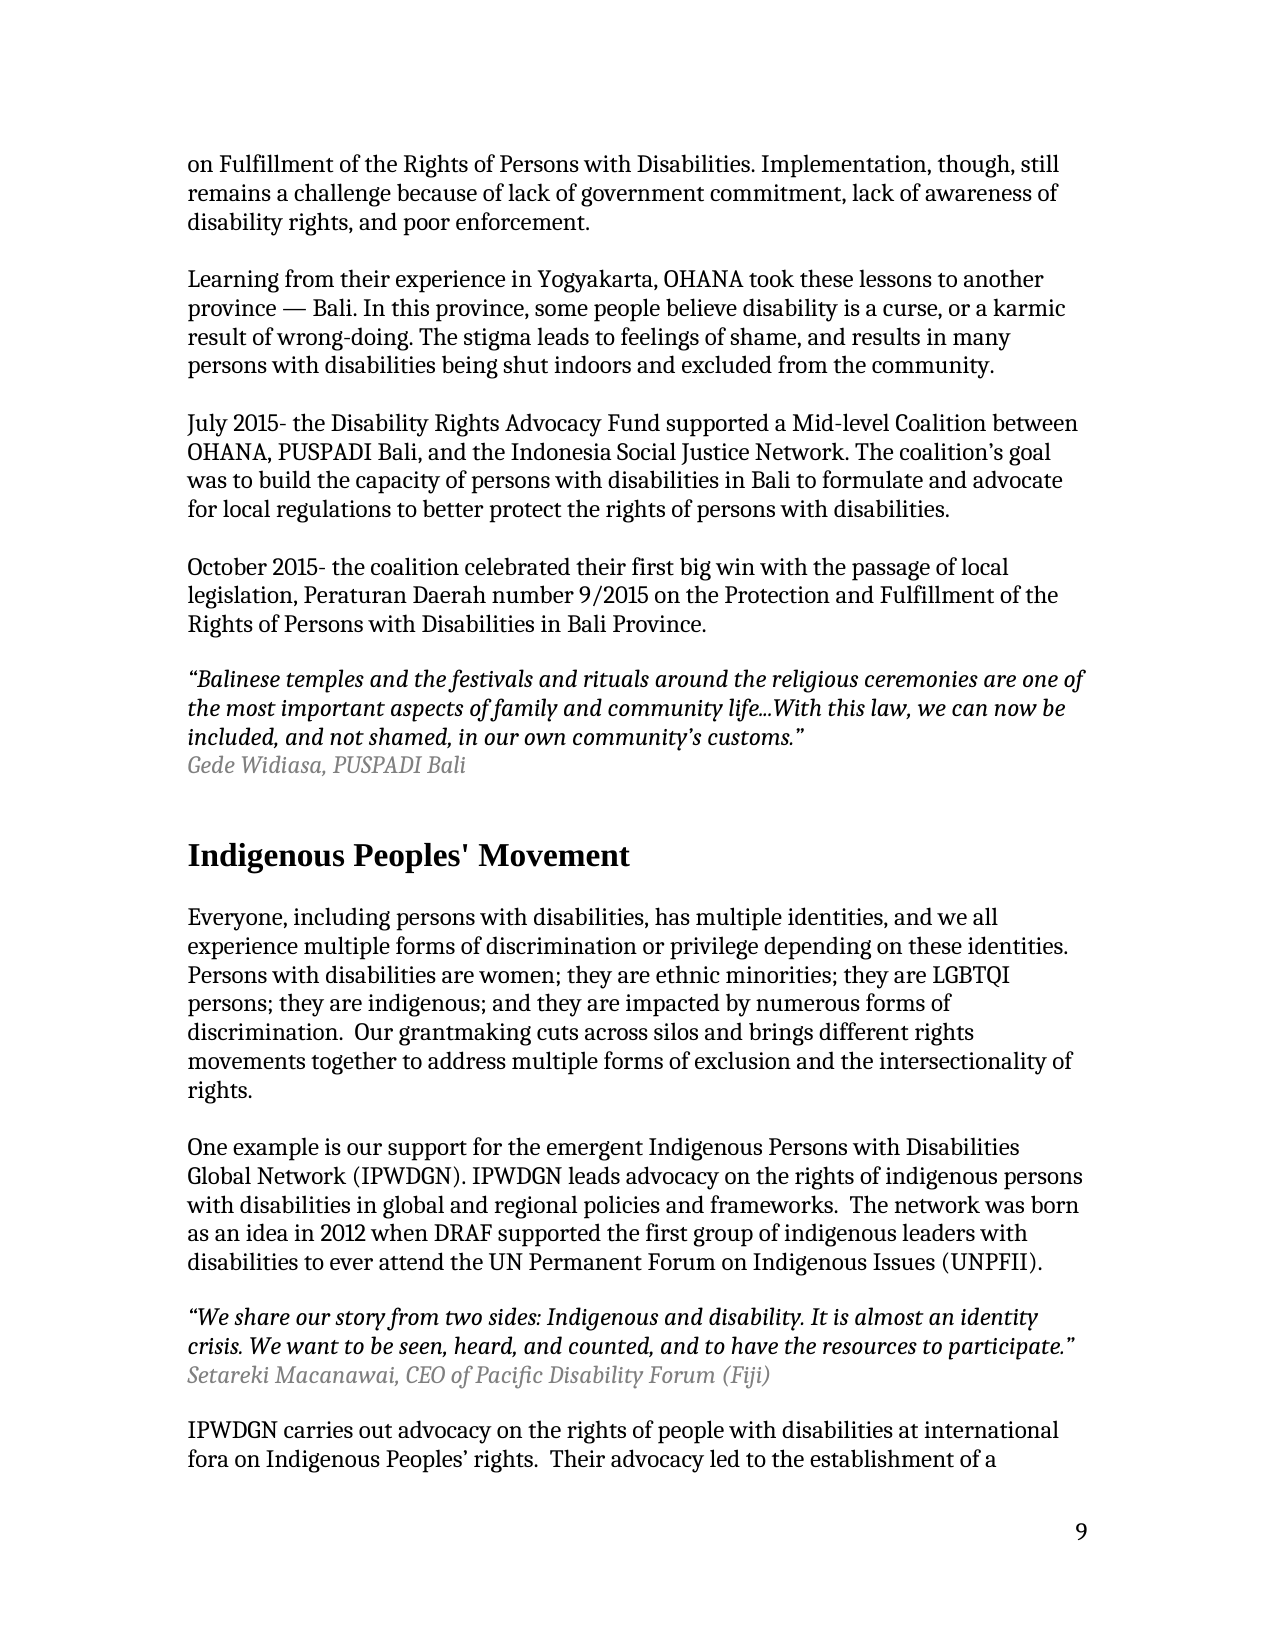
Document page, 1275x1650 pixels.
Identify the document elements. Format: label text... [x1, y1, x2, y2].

text July 2015- the Disability Rights Advocacy Fund supported a Mid-level Coalition between OHANA, PUSPADI Bali, and the Indonesia Social Justice Network. The coalition’s goal was to build the capacity of persons with disabilities in Bali to formulate and advocate for local regulations to better protect the rights of persons with disabilities. [187, 409, 1087, 524]
text Learning from their experience in Yogyakarta, OHANA took these lessons to another province — Bali. In this province, some people believe disability is a curse, or a karmic result of wrong-doing. The stigma leads to feelings of shame, and results in many persons with disabilities being shut indoors and excluded from the community. [187, 265, 1087, 380]
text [187, 150, 1087, 236]
text “We share our story from two sides: Indigenous and disability. It is almost an identity crisis. We want to be seen, heard, and counted, and to have the resources to participate.” [187, 1303, 1087, 1361]
text Everyone, including persons with disabilities, has multiple identities, and we all experience multiple forms of discrimination or privilege depending on these identities. Persons with disabilities are women; they are ethnic minorities; they are LGBTQI persons; they are indigenous; and they are impacted by numerous forms of discrimination. Our grantmaking cuts across silos and brings different rights movements together to address multiple forms of exclusion and the intersectionality of rights. [187, 903, 1087, 1104]
text “Balinese temples and the festivals and rituals around the religious ceremonies are one of the most important aspects of family and community life...With this law, we can now be included, and not shamed, in our own community’s customs.” [187, 665, 1087, 751]
text October 2015- the coalition celebrated their first big win with the passage of local legislation, Peraturan Daerah number 9/2015 on the Protection and Fulfillment of the Rights of Persons with Disabilities in Bali Province. [187, 552, 1087, 639]
text Setareki Macanawai, CEO of Pacific Disability Forum (Fiji) [187, 1361, 1087, 1389]
text Gede Widiasa, PUSPADI Bali [187, 751, 1087, 780]
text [187, 1416, 1087, 1473]
text One example is our support for the emergent Indigenous Persons with Disabilities Global Network (IPWDGN). IPWDGN leads advocacy on the rights of indigenous persons with disabilities in global and regional policies and frameworks. The network was born as an idea in 2012 when DRAF supported the first group of indigenous leaders with disabilities to ever attend the UN Permanent Forum on Indigenous Issues (UNPFII). [187, 1133, 1087, 1277]
subtitle Indigenous Peoples' Movement [187, 836, 1087, 874]
